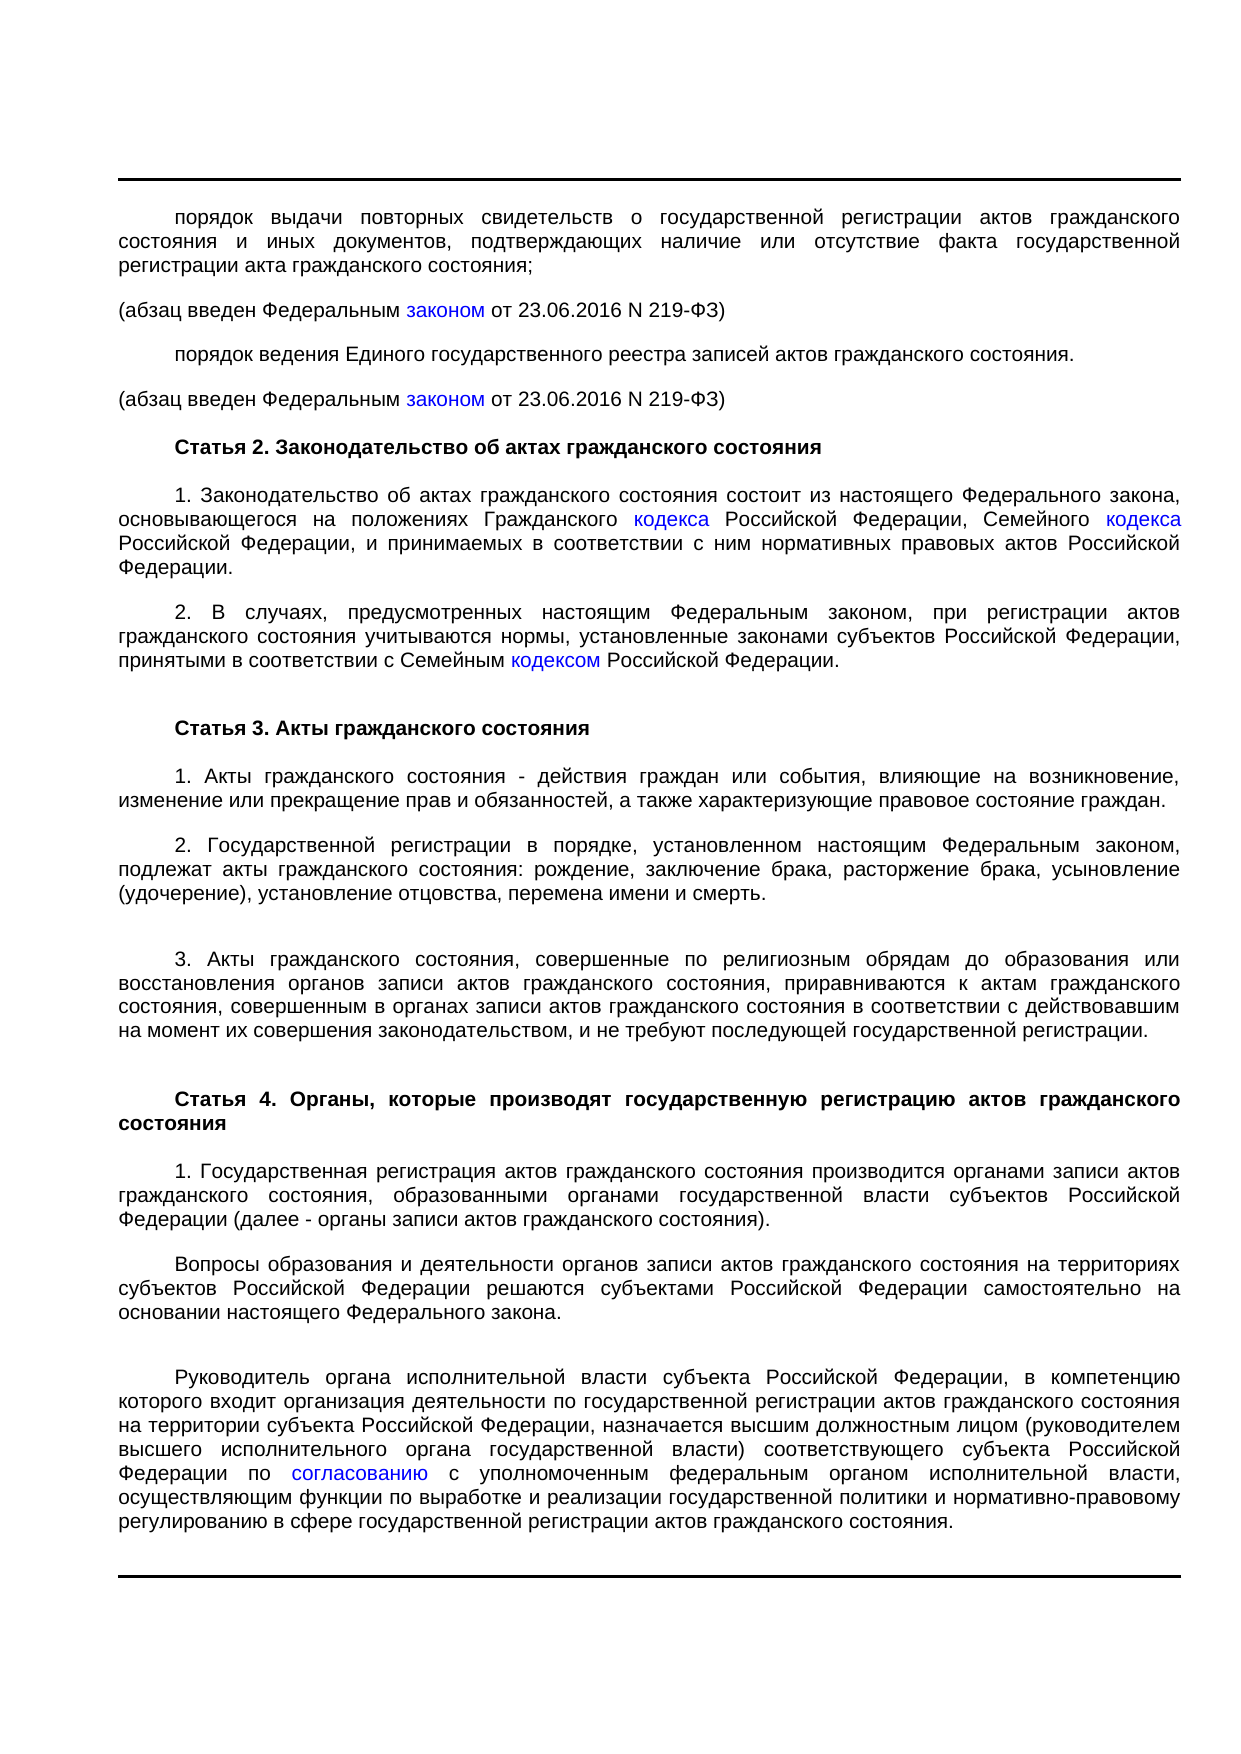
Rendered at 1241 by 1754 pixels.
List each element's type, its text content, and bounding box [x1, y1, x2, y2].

text (абзац введен Федеральным законом от 23.06.2016 N 219-ФЗ) [118, 297, 1181, 321]
text 2. В случаях, предусмотренных настоящим Федеральным законом, при регистрации актов гражданского состояния учитываются нормы, установленные законами субъектов Российской Федерации, принятыми в соответствии с Семейным кодексом Российской Федерации. [118, 599, 1181, 671]
text порядок ведения Единого государственного реестра записей актов гражданского состояния. [118, 342, 1181, 366]
title Статья 4. Органы, которые производят государственную регистрацию актов гражданского состояния [118, 1087, 1181, 1135]
text Руководитель органа исполнительной власти субъекта Российской Федерации, в компетенцию которого входит организация деятельности по государственной регистрации актов гражданского состояния на территории субъекта Российской Федерации, назначается высшим должностным лицом (руководителем высшего исполнительного органа государственной власти) соответствующего субъекта Российской Федерации по согласованию с уполномоченным федеральным органом исполнительной власти, осуществляющим функции по выработке и реализации государственной политики и нормативно-правовому регулированию в сфере государственной регистрации актов гражданского состояния. [118, 1365, 1181, 1533]
text Вопросы образования и деятельности органов записи актов гражданского состояния на территориях субъектов Российской Федерации решаются субъектами Российской Федерации самостоятельно на основании настоящего Федерального закона. [118, 1252, 1181, 1323]
text порядок выдачи повторных свидетельств о государственной регистрации актов гражданского состояния и иных документов, подтверждающих наличие или отсутствие факта государственной регистрации акта гражданского состояния; [118, 205, 1181, 277]
text 1. Акты гражданского состояния - действия граждан или события, влияющие на возникновение, изменение или прекращение прав и обязанностей, а также характеризующие правовое состояние граждан. [118, 764, 1181, 812]
title Статья 2. Законодательство об актах гражданского состояния [118, 435, 1181, 459]
title Статья 3. Акты гражданского состояния [118, 716, 1181, 740]
text 1. Государственная регистрация актов гражданского состояния производится органами записи актов гражданского состояния, образованными органами государственной власти субъектов Российской Федерации (далее - органы записи актов гражданского состояния). [118, 1159, 1181, 1231]
text 2. Государственной регистрации в порядке, установленном настоящим Федеральным законом, подлежат акты гражданского состояния: рождение, заключение брака, расторжение брака, усыновление (удочерение), установление отцовства, перемена имени и смерть. [118, 833, 1181, 905]
text 3. Акты гражданского состояния, совершенные по религиозным обрядам до образования или восстановления органов записи актов гражданского состояния, приравниваются к актам гражданского состояния, совершенным в органах записи актов гражданского состояния в соответствии с действовавшим на момент их совершения законодательством, и не требуют последующей государственной регистрации. [118, 946, 1181, 1042]
text (абзац введен Федеральным законом от 23.06.2016 N 219-ФЗ) [118, 387, 1181, 411]
text 1. Законодательство об актах гражданского состояния состоит из настоящего Федерального закона, основывающегося на положениях Гражданского кодекса Российской Федерации, Семейного кодекса Российской Федерации, и принимаемых в соответствии с ним нормативных правовых актов Российской Федерации. [118, 483, 1181, 579]
